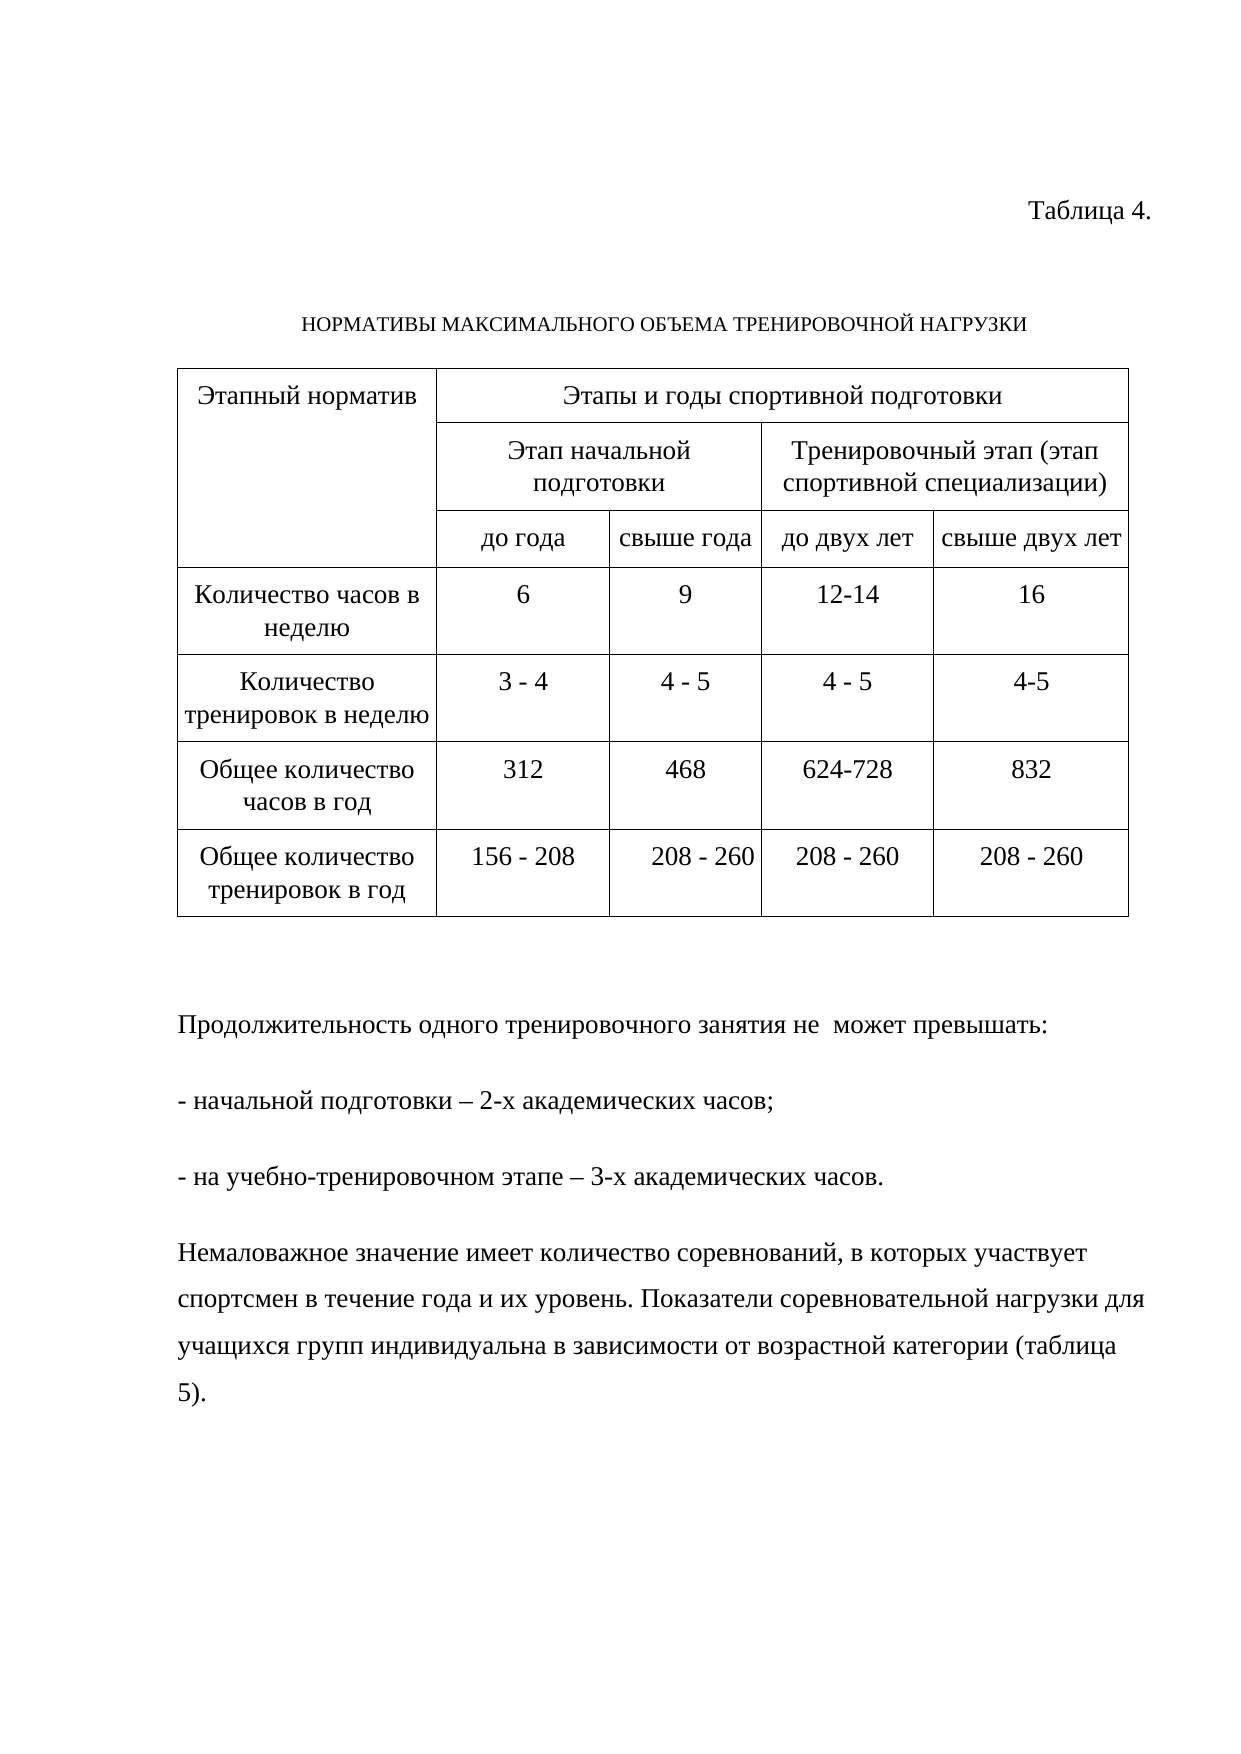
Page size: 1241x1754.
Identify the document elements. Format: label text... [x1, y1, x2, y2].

text - начальной подготовки – 2-х академических часов; [177, 1084, 1152, 1115]
table_cell до двух лет [762, 511, 933, 567]
table_cell свыше года [610, 511, 761, 567]
text НОРМАТИВЫ МАКСИМАЛЬНОГО ОБЪЕМА ТРЕНИРОВОЧНОЙ НАГРУЗКИ [177, 312, 1152, 336]
table_cell 832 [934, 742, 1128, 828]
table_cell 208 - 260 [762, 830, 933, 916]
table_cell Тренировочный этап (этап спортивной специализации) [762, 423, 1128, 509]
table_cell Этап начальной подготовки [437, 423, 761, 509]
table_cell 16 [934, 568, 1128, 654]
table_cell 3 - 4 [437, 655, 609, 741]
text - на учебно-тренировочном этапе – 3-х академических часов. [177, 1160, 1152, 1191]
table_cell 468 [610, 742, 761, 828]
table_cell свыше двух лет [934, 511, 1128, 567]
table_cell 4 - 5 [762, 655, 933, 741]
text Таблица 4. [177, 194, 1152, 225]
table_cell 4 - 5 [610, 655, 761, 741]
table_cell Количество тренировок в неделю [178, 655, 436, 741]
table_header Этапный норматив [178, 369, 436, 567]
table_cell Общее количество тренировок в год [178, 830, 436, 916]
text Продолжительность одного тренировочного занятия не может превышать: [177, 1008, 1152, 1039]
table_cell 208 - 260 [934, 830, 1128, 916]
table_cell 156 - 208 [437, 830, 609, 916]
table_cell 9 [610, 568, 761, 654]
table_header Этапы и годы спортивной подготовки [437, 369, 1128, 422]
table_cell 312 [437, 742, 609, 828]
table_cell Общее количество часов в год [178, 742, 436, 828]
text Немаловажное значение имеет количество соревнований, в которых участвует спортсмен в течение года и их уровень. Показатели соревновательной нагрузки для учащихся групп индивидуальна в зависимости от возрастной категории (таблица 5). [177, 1236, 1152, 1407]
table_cell Количество часов в неделю [178, 568, 436, 654]
table_cell 208 - 260 [610, 830, 761, 916]
table_cell 624-728 [762, 742, 933, 828]
table_cell 4-5 [934, 655, 1128, 741]
table_cell 6 [437, 568, 609, 654]
table_cell до года [437, 511, 609, 567]
table_cell 12-14 [762, 568, 933, 654]
